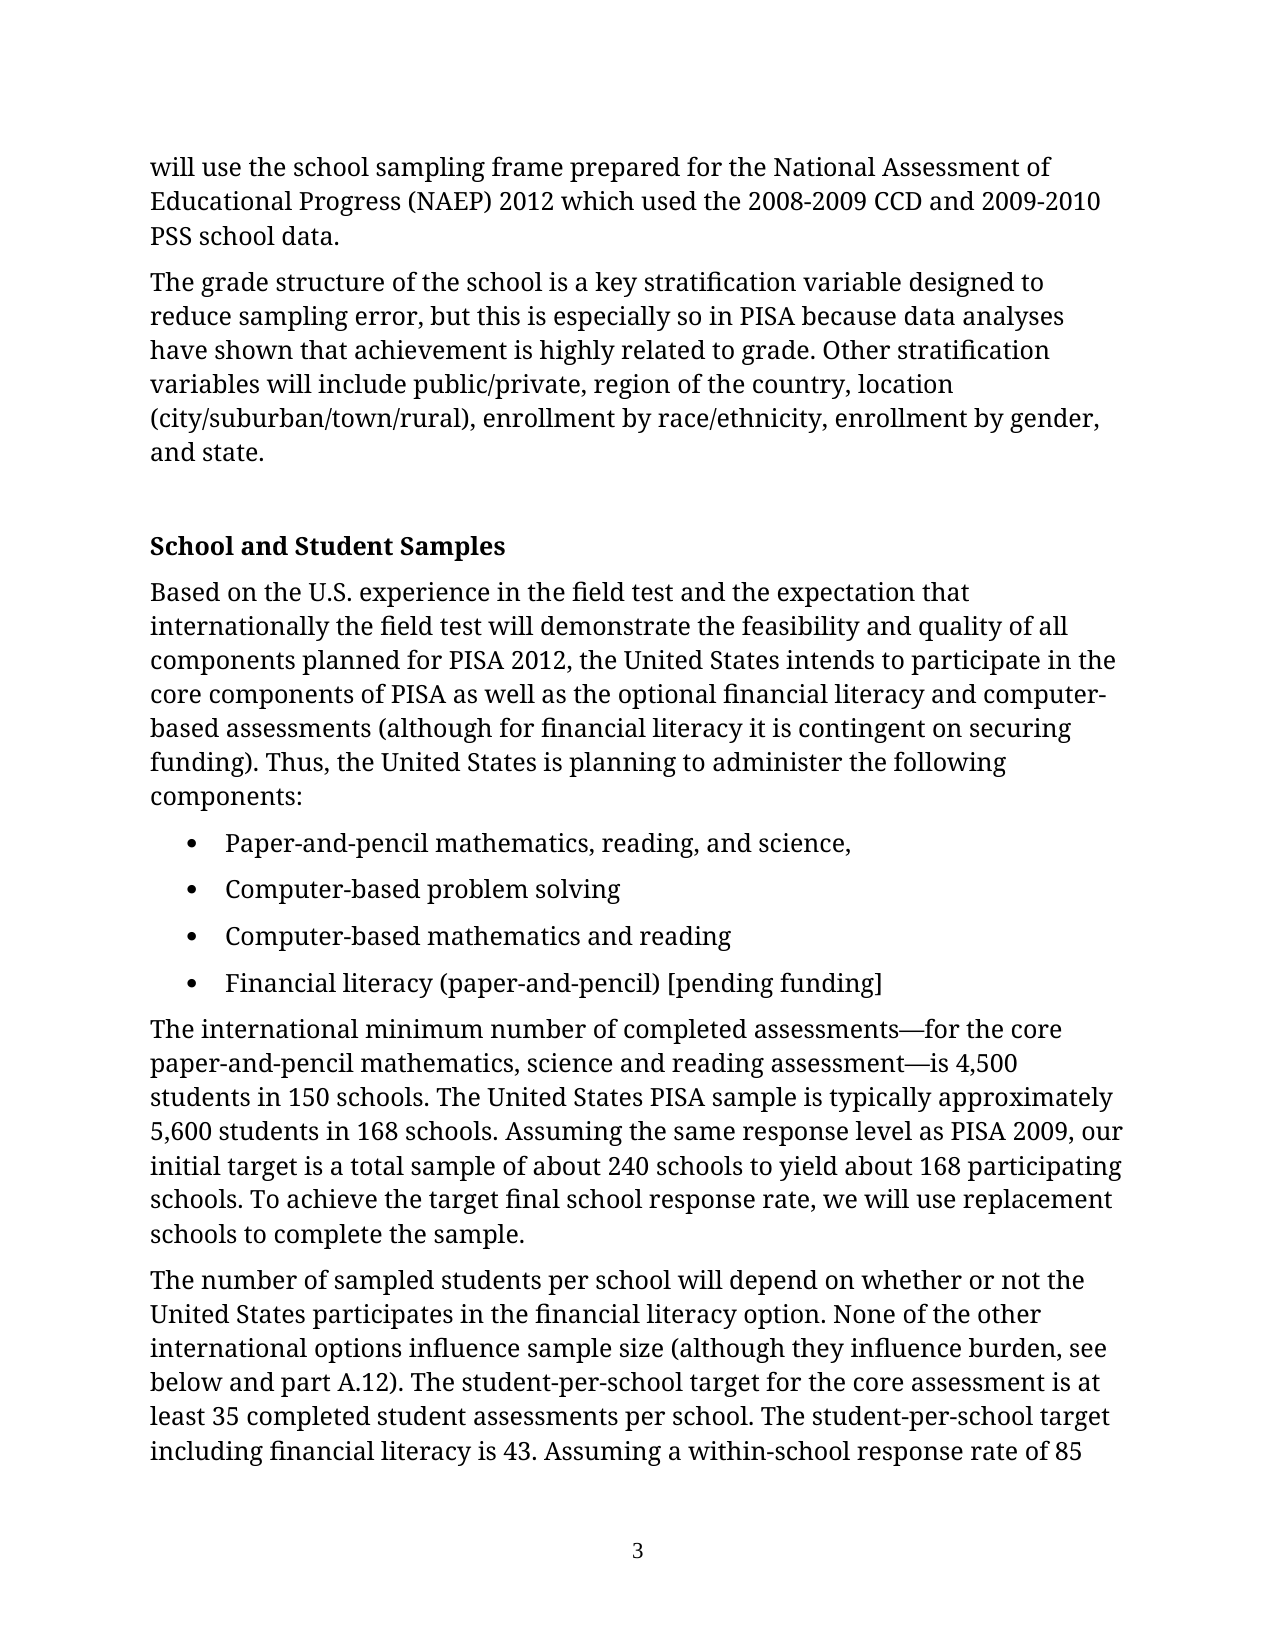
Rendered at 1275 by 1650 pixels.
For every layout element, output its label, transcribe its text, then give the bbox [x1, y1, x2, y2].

text School and Student Samples [150, 528, 1125, 562]
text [150, 1263, 1125, 1467]
text The grade structure of the school is a key stratification variable designed to reduce sampling error, but this is especially so in PISA because data analyses have shown that achievement is highly related to grade. Other stratification variables will include public/private, region of the country, location (city/suburban/town/rural), enrollment by race/ethnicity, enrollment by gender, and state. [150, 265, 1125, 469]
text The international minimum number of completed assessments—for the core paper-and-pencil mathematics, science and reading assessment—is 4,500 students in 150 schools. The United States PISA sample is typically approximately 5,600 students in 168 schools. Assuming the same response level as PISA 2009, our initial target is a total sample of about 240 schools to yield about 168 participating schools. To achieve the target final school response rate, we will use replacement schools to complete the sample. [150, 1012, 1125, 1250]
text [150, 150, 1125, 252]
text Based on the U.S. experience in the field test and the expectation that internationally the field test will demonstrate the feasibility and quality of all components planned for PISA 2012, the United States intends to participate in the core components of PISA as well as the optional financial literacy and computer-based assessments (although for financial literacy it is contingent on securing funding). Thus, the United States is planning to administer the following components: [150, 575, 1125, 813]
list Computer-based problem solving [187, 872, 1125, 906]
list Computer-based mathematics and reading [187, 919, 1125, 953]
list Paper-and-pencil mathematics, reading, and science, [187, 826, 1125, 860]
list Financial literacy (paper-and-pencil) [pending funding] [187, 965, 1125, 999]
